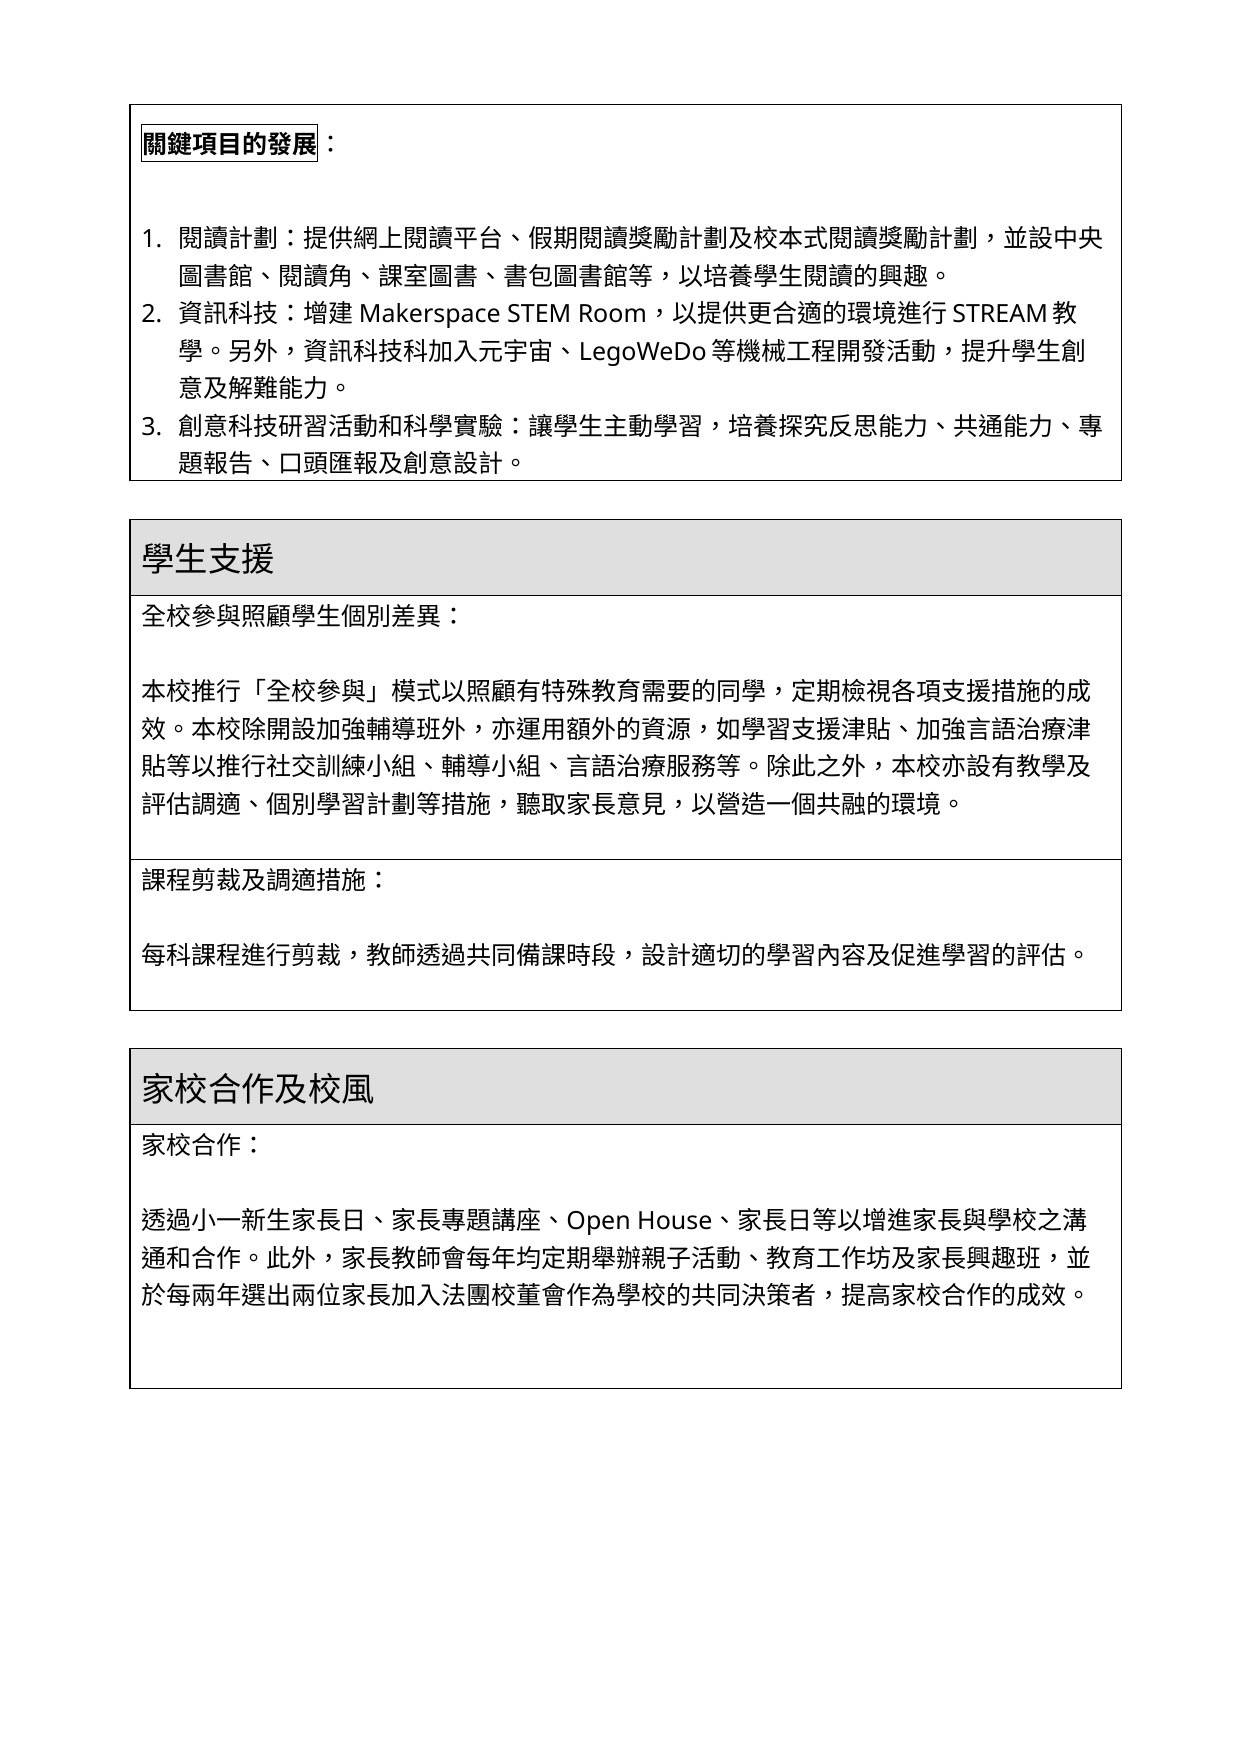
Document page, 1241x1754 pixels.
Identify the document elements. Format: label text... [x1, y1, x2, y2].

table_header 關鍵項目的發展： 閱讀計劃：提供網上閱讀平台、假期閱讀獎勵計劃及校本式閱讀獎勵計劃，並設中央圖書館、閱讀角、課室圖書、書包圖書館等，以培養學生閱讀的興趣。 資訊科技：增建Makerspace STEM Room，以提供更合適的環境進行STREAM教學。另外，資訊科技科加入元宇宙、LegoWeDo等機械工程開發活動，提升學生創意及解難能力。 創意科技研習活動和科學實驗：讓學生主動學習，培養探究反思能力、共通能力、專題報告、口頭匯報及創意設計。 [131, 105, 1121, 480]
table_cell 家校合作： 透過小一新生家長日、家長專題講座、Open House、家長日等以增進家長與學校之溝通和合作。此外，家長教師會每年均定期舉辦親子活動、教育工作坊及家長興趣班，並於每兩年選出兩位家長加入法團校董會作為學校的共同決策者，提高家校合作的成效。 [131, 1125, 1121, 1388]
table_header 家校合作及校風 [131, 1049, 1121, 1124]
table_cell 課程剪裁及調適措施： 每科課程進行剪裁，教師透過共同備課時段，設計適切的學習內容及促進學習的評估。 [131, 860, 1121, 1009]
table_cell 全校參與照顧學生個別差異： 本校推行「全校參與」模式以照顧有特殊教育需要的同學，定期檢視各項支援措施的成效。本校除開設加強輔導班外，亦運用額外的資源，如學習支援津貼、加強言語治療津貼等以推行社交訓練小組、輔導小組、言語治療服務等。除此之外，本校亦設有教學及評估調適、個別學習計劃等措施，聽取家長意見，以營造一個共融的環境。 [131, 596, 1121, 858]
table_header 學生支援 [131, 520, 1121, 595]
